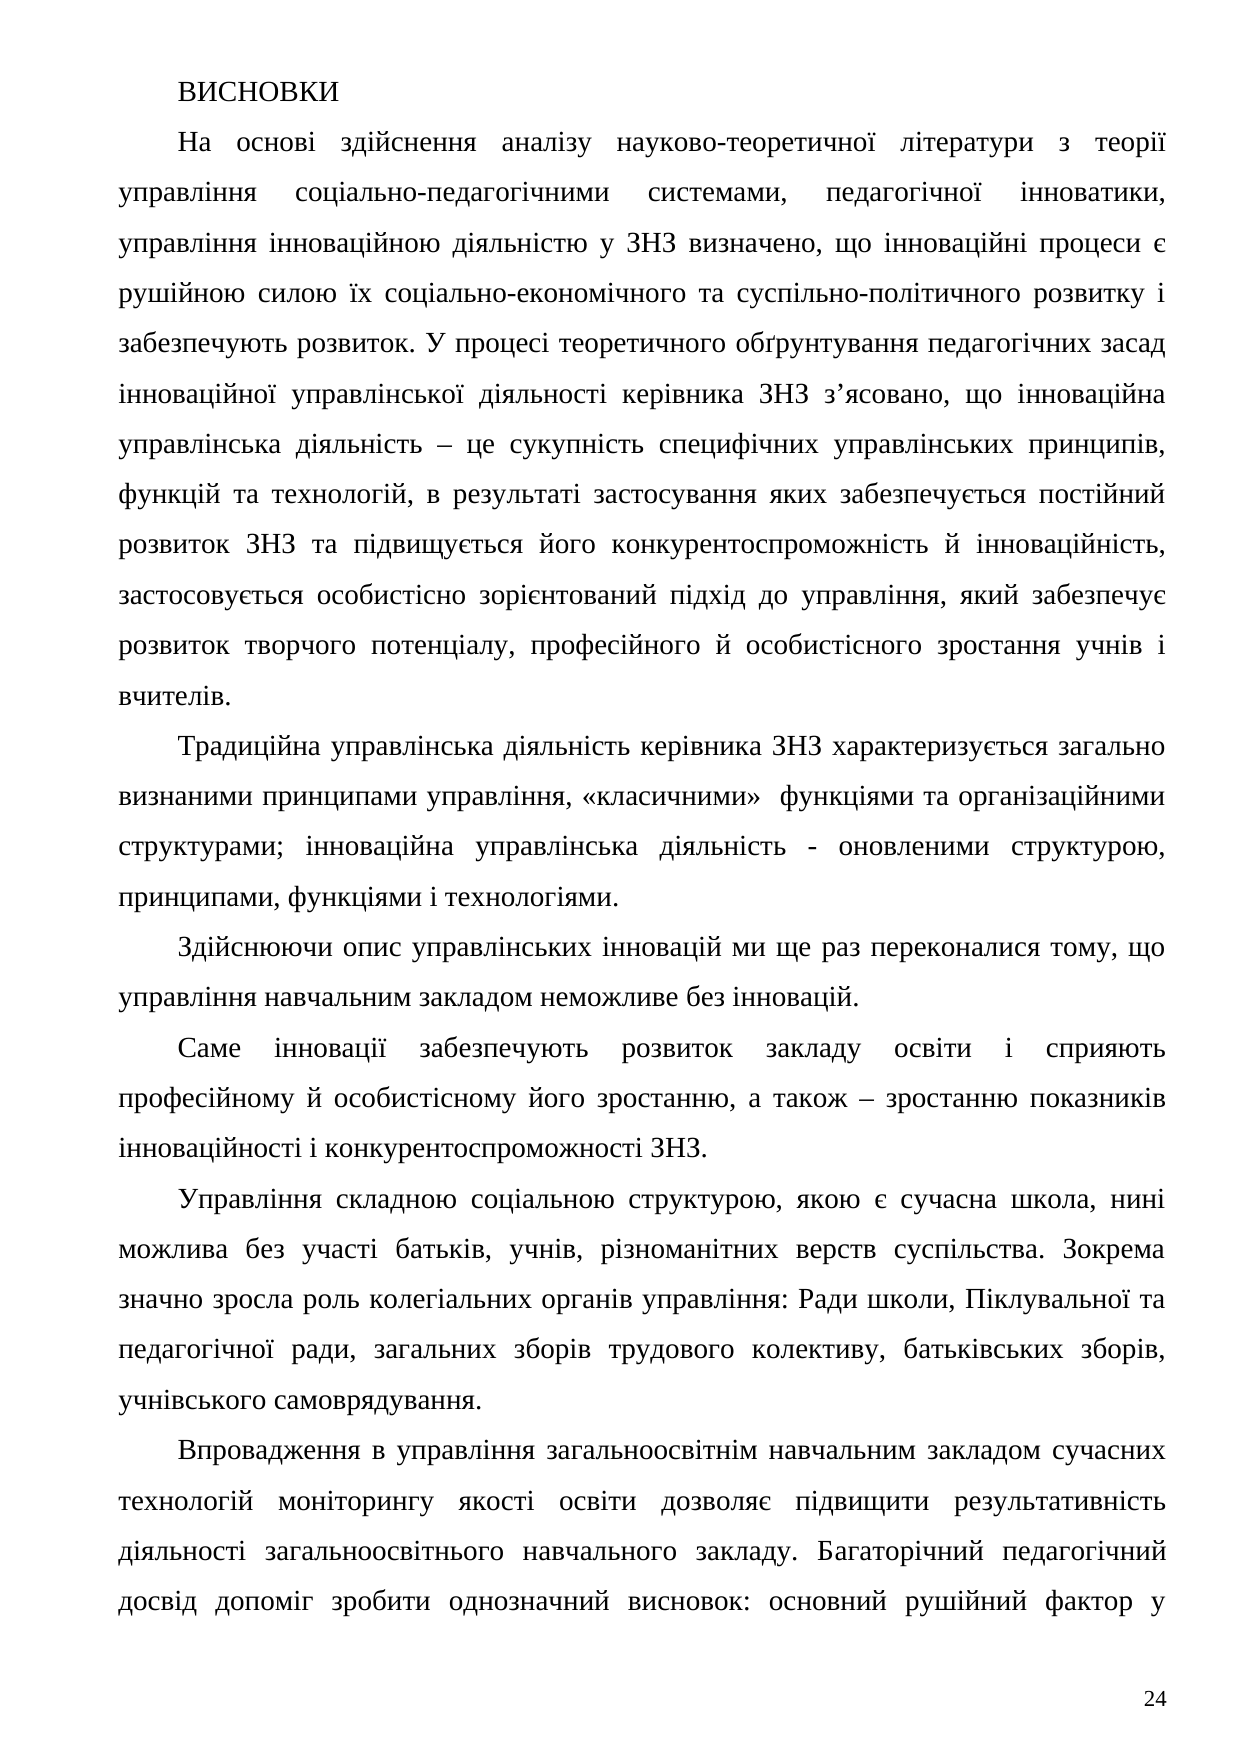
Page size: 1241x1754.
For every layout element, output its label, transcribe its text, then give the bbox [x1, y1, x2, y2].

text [118, 1432, 1167, 1617]
text ВИСНОВКИ [118, 74, 1167, 107]
text Традиційна управлінська діяльність керівника ЗНЗ характеризується загально визнаними принципами управління, «класичними» функціями та організаційними структурами; інноваційна управлінська діяльність - оновленими структурою, принципами, функціями і технологіями. [118, 728, 1167, 912]
text Здійснюючи опис управлінських інновацій ми ще раз переконалися тому, що управління навчальним закладом неможливе без інновацій. [118, 929, 1167, 1013]
text Саме інновації забезпечують розвиток закладу освіти і сприяють професійному й особистісному його зростанню, а також – зростанню показників інноваційності і конкурентоспроможності ЗНЗ. [118, 1030, 1167, 1164]
text Управління складною соціальною структурою, якою є сучасна школа, нині можлива без участі батьків, учнів, різноманітних верств суспільства. Зокрема значно зросла роль колегіальних органів управління: Ради школи, Піклувальної та педагогічної ради, загальних зборів трудового колективу, батьківських зборів, учнівського самоврядування. [118, 1181, 1167, 1416]
text На основі здійснення аналізу науково-теоретичної літератури з теорії управління соціально-педагогічними системами, педагогічної інноватики, управління інноваційною діяльністю у ЗНЗ визначено, що інноваційні процеси є рушійною силою їх соціально-економічного та суспільно-політичного розвитку і забезпечують розвиток. У процесі теоретичного обґрунтування педагогічних засад інноваційної управлінської діяльності керівника ЗНЗ з’ясовано, що інноваційна управлінська діяльність – це сукупність специфічних управлінських принципів, функцій та технологій, в результаті застосування яких забезпечується постійний розвиток ЗНЗ та підвищується його конкурентоспроможність й інноваційність, застосовується особистісно зорієнтований підхід до управління, який забезпечує розвиток творчого потенціалу, професійного й особистісного зростання учнів і вчителів. [118, 124, 1167, 711]
